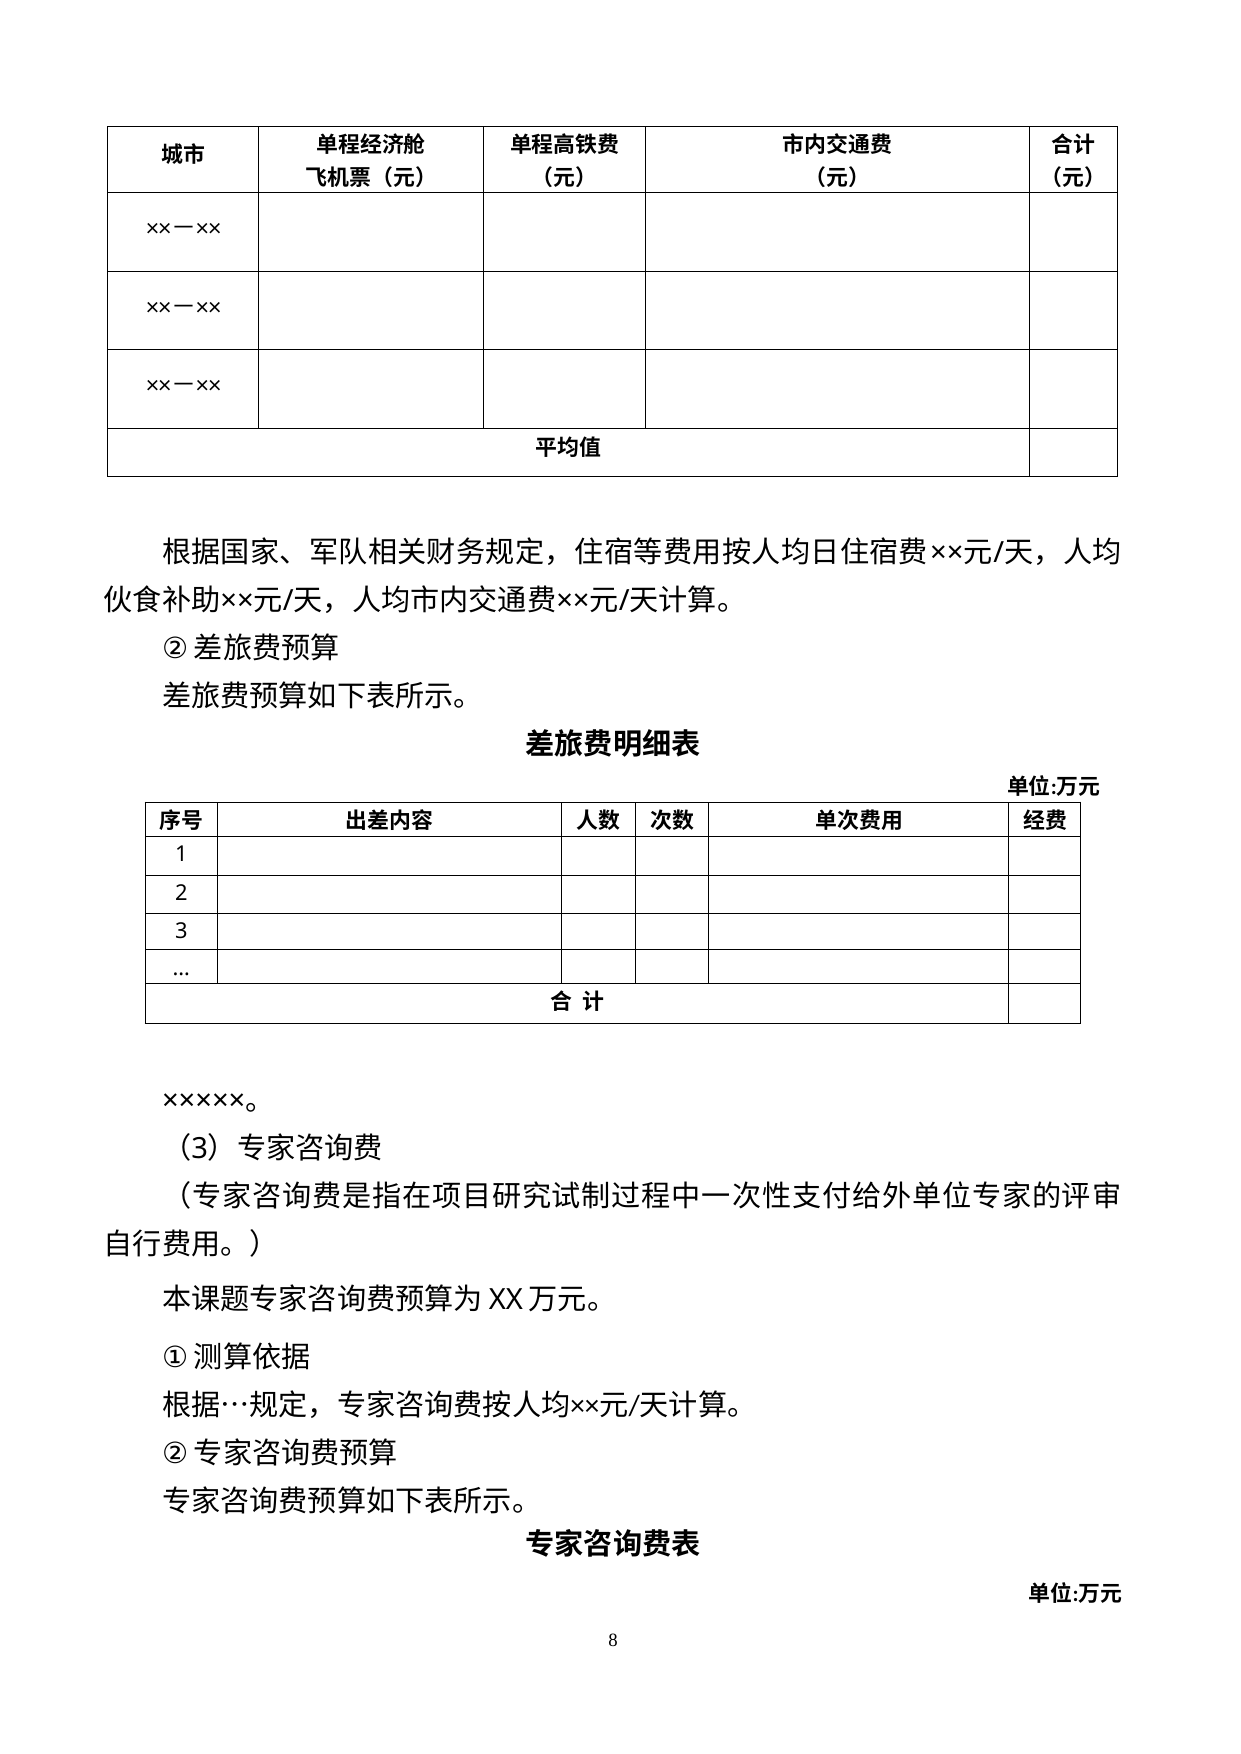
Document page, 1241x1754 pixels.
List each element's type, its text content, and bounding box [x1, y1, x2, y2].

table_cell [636, 950, 708, 983]
table_cell 平均值 [108, 429, 1029, 476]
table_header 城市 [108, 127, 258, 192]
table_cell [1009, 984, 1080, 1023]
table_cell [1009, 837, 1080, 875]
table_cell [1030, 272, 1117, 349]
text ②专家咨询费预算 [103, 1425, 1122, 1473]
table_cell [218, 914, 561, 949]
table_cell [562, 876, 635, 912]
table_cell [259, 350, 483, 428]
text 根据国家、军队相关财务规定，住宿等费用按人均日住宿费××元/天，人均伙食补助××元/天，人均市内交通费××元/天计算。 [103, 524, 1122, 620]
text 专家咨询费表 [103, 1521, 1122, 1563]
table_cell ××－×× [108, 272, 258, 349]
table_header 次数 [636, 803, 708, 836]
table_cell [1030, 193, 1117, 271]
table_cell 1 [146, 837, 217, 875]
table_cell [709, 914, 1008, 949]
text 单位:万元 [103, 764, 1100, 802]
table_cell [484, 350, 645, 428]
table_header 单次费用 [709, 803, 1008, 836]
table_cell [259, 272, 483, 349]
table_cell [1030, 350, 1117, 428]
table_header 出差内容 [218, 803, 561, 836]
table_cell 3 [146, 914, 217, 949]
table_header 经费 [1009, 803, 1080, 836]
table_cell [1009, 914, 1080, 949]
table_cell [646, 193, 1029, 271]
text 本课题专家咨询费预算为XX万元。 [103, 1264, 1122, 1329]
table_header 合计 （元） [1030, 127, 1117, 192]
table_cell [1030, 429, 1117, 476]
table_header 市内交通费 （元） [646, 127, 1029, 192]
table_header 序号 [146, 803, 217, 836]
text （专家咨询费是指在项目研究试制过程中一次性支付给外单位专家的评审自行费用。） [103, 1168, 1122, 1264]
table_cell 合 计 [146, 984, 1008, 1023]
text 专家咨询费预算如下表所示。 [103, 1473, 1122, 1521]
table_cell ××－×× [108, 350, 258, 428]
text 差旅费明细表 [103, 716, 1122, 764]
table_header 单程经济舱 飞机票（元） [259, 127, 483, 192]
table_cell [1009, 876, 1080, 912]
table_cell … [146, 950, 217, 983]
table_cell [218, 837, 561, 875]
table_cell [636, 914, 708, 949]
table_cell [562, 837, 635, 875]
text 差旅费预算如下表所示。 [103, 668, 1122, 716]
table_cell [484, 193, 645, 271]
table_cell [259, 193, 483, 271]
table_cell [646, 350, 1029, 428]
table_cell [218, 950, 561, 983]
text ×××××。 [103, 1072, 1122, 1120]
table_header 人数 [562, 803, 635, 836]
table_cell [562, 950, 635, 983]
table_cell [709, 837, 1008, 875]
table_header 单程高铁费 （元） [484, 127, 645, 192]
table_cell [709, 876, 1008, 912]
table_cell ××－×× [108, 193, 258, 271]
text 单位:万元 [103, 1576, 1122, 1608]
table_cell [484, 272, 645, 349]
table_cell 2 [146, 876, 217, 912]
table_cell [646, 272, 1029, 349]
text （3）专家咨询费 [103, 1120, 1122, 1168]
table_cell [709, 950, 1008, 983]
table_cell [218, 876, 561, 912]
table_cell [1009, 950, 1080, 983]
table_cell [636, 876, 708, 912]
text ②差旅费预算 [103, 620, 1122, 668]
text ①测算依据 [103, 1329, 1122, 1377]
table_cell [562, 914, 635, 949]
text 根据…规定，专家咨询费按人均××元/天计算。 [103, 1377, 1122, 1425]
table_cell [636, 837, 708, 875]
